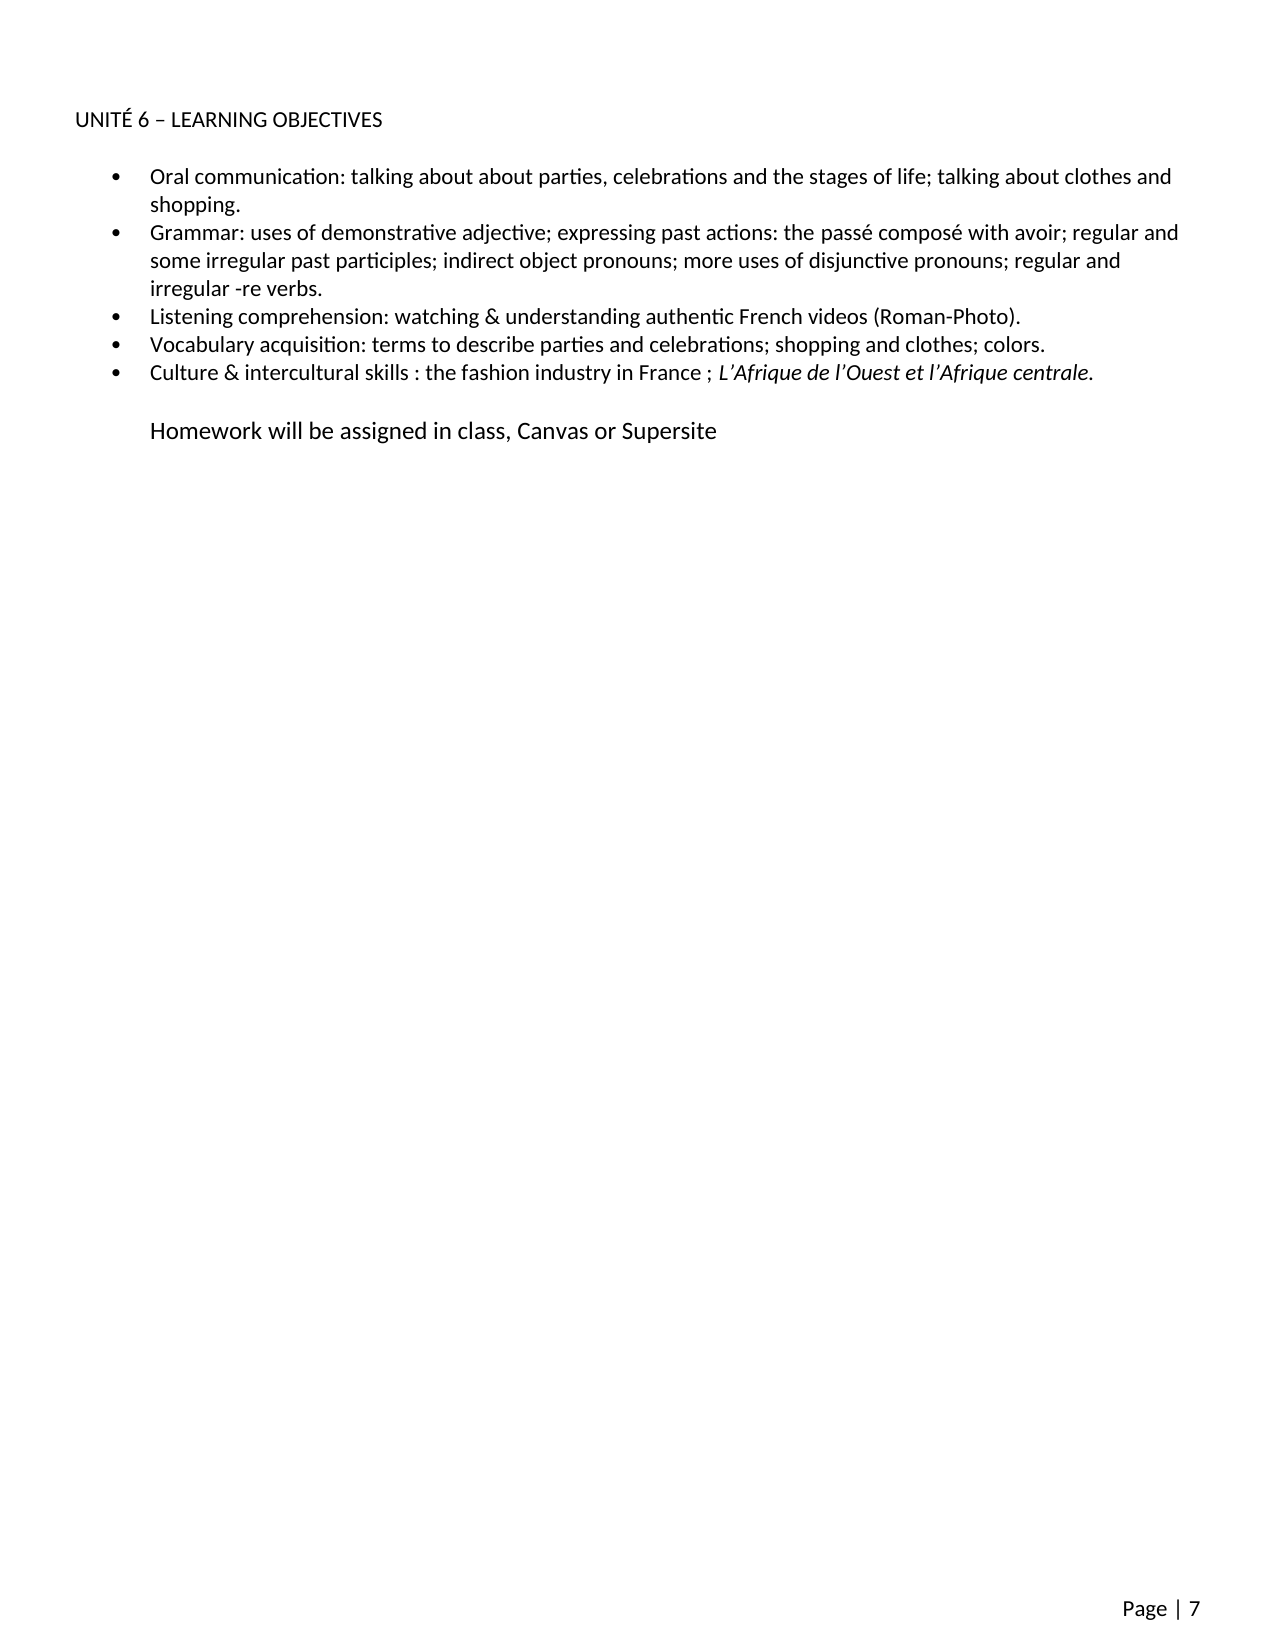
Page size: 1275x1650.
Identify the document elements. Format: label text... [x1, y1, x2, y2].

text UNITÉ 6 – LEARNING OBJECTIVES [75, 105, 1200, 133]
list Culture & intercultural skills : the fashion industry in France ; L’Afrique de l’Ouest et l’Afrique centrale. [112, 358, 1200, 386]
list Grammar: uses of demonstrative adjective; expressing past actions: the passé composé with avoir; regular and some irregular past participles; indirect object pronouns; more uses of disjunctive pronouns; regular and irregular -re verbs. [112, 218, 1200, 302]
list Listening comprehension: watching & understanding authentic French videos (Roman-Photo). [112, 302, 1200, 330]
list Vocabulary acquisition: terms to describe parties and celebrations; shopping and clothes; colors. [112, 330, 1200, 358]
text Homework will be assigned in class, Canvas or Supersite [150, 415, 1200, 446]
list Oral communication: talking about about parties, celebrations and the stages of life; talking about clothes and shopping. [112, 162, 1200, 218]
